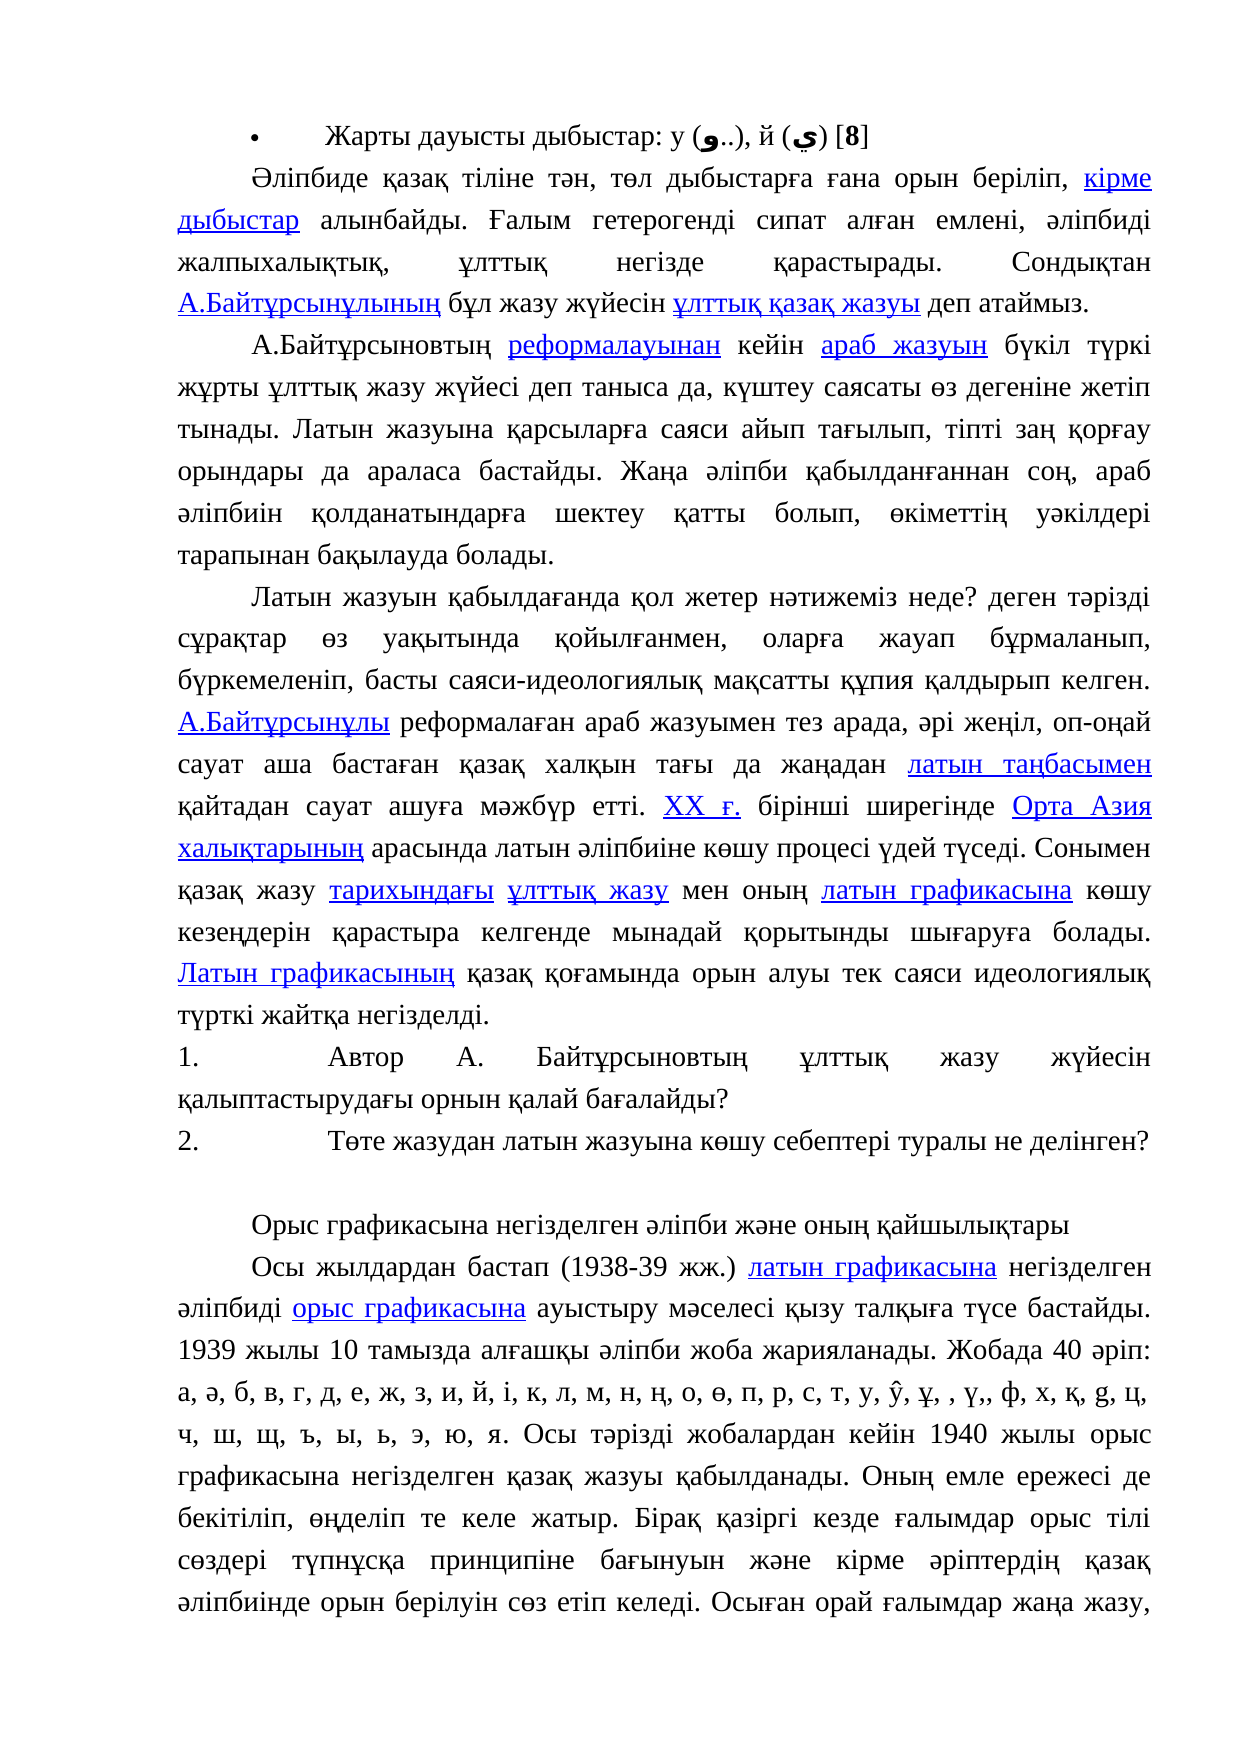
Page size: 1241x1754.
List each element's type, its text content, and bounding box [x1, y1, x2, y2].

list Дауыссыз дыбыстар: б (ب), п (ﭗ), т (ت), ж (ج), ш (ﭺ), д (د), р (ر), з (ز), с (س), ғ (غ), қ (ق), к (ك), г (ﮒ), ң (ﮎ), л (ل), м (م), н (ن) [177, 244, 1152, 319]
text Әліпбиде қазақ тіліне тән, төл дыбыстарға ғана орын беріліп, кірме дыбыстар алынбайды. Ғалым гетерогенді сипат алған емлені, әліпбиді жалпыхалықтық, ұлттық негізде қарастырады. Сондықтан А.Байтұрсынұлының бұл жазу жүйесін ұлттық қазақ жазуы деп атаймыз. [177, 369, 1152, 528]
list Жарты дауысты дыбыстар: у (و..), й (ﻱ) [8] [177, 327, 1152, 361]
text А.Байтұрсыновтың реформалауынан кейін араб жазуын бүкіл түркі жұрты ұлттық жазу жүйесі деп таныса да, күштеу саясаты өз дегеніне жетіп тынады. Латын жазуына қарсыларға саяси айып тағылып, тіпті заң қорғау орындары да араласа бастайды. Жаңа әліпби қабылданғаннан соң, араб әліпбиін қолданатындарға шектеу қатты болып, өкіметтің уәкілдері тарапынан бақылауда болады. [177, 537, 1152, 780]
list Автор А. Байтұрсыновтың ұлттық жазу жүйесін қалыптастырудағы орнын қалай бағалайды? [177, 1249, 1152, 1324]
subtitle Орыс графикасына негізделген әліпби және оның қайшылықтары [177, 1416, 1152, 1450]
list Дауысты дыбыстар: а (ا), о (و), ұ (وو), ы (ى), е (ه) [177, 202, 1152, 235]
text Латын жазуын қабылдағанда қол жетер нәтижеміз неде? деген тәрізді сұрақтар өз уақытында қойылғанмен, оларға жауап бұрмаланып, бүркемеленіп, басты саяси-идеологиялық мақсатты құпия қалдырып келген. А.Байтұрсынұлы реформалаған араб жазуымен тез арада, әрі жеңіл, оп-оңай сауат аша бастаған қазақ халқын тағы да жаңадан латын таңбасымен қайтадан сауат ашуға мәжбүр етті. ХХ ғ. бірінші ширегінде Орта Азия халықтарының арасында латын әліпбиіне көшу процесі үдей түседі. Сонымен қазақ жазу тарихындағы ұлттық жазу мен оның латын графикасына көшу кезеңдерін қарастыра келгенде мынадай қорытынды шығаруға болады. Латын графикасының қазақ қоғамында орын алуы тек саяси идеологиялық түрткі жайтқа негізделді. [177, 788, 1152, 1240]
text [177, 118, 1152, 193]
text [177, 1458, 1152, 1617]
list Төте жазудан латын жазуына көшу себептері туралы не делінген? [177, 1332, 1152, 1366]
